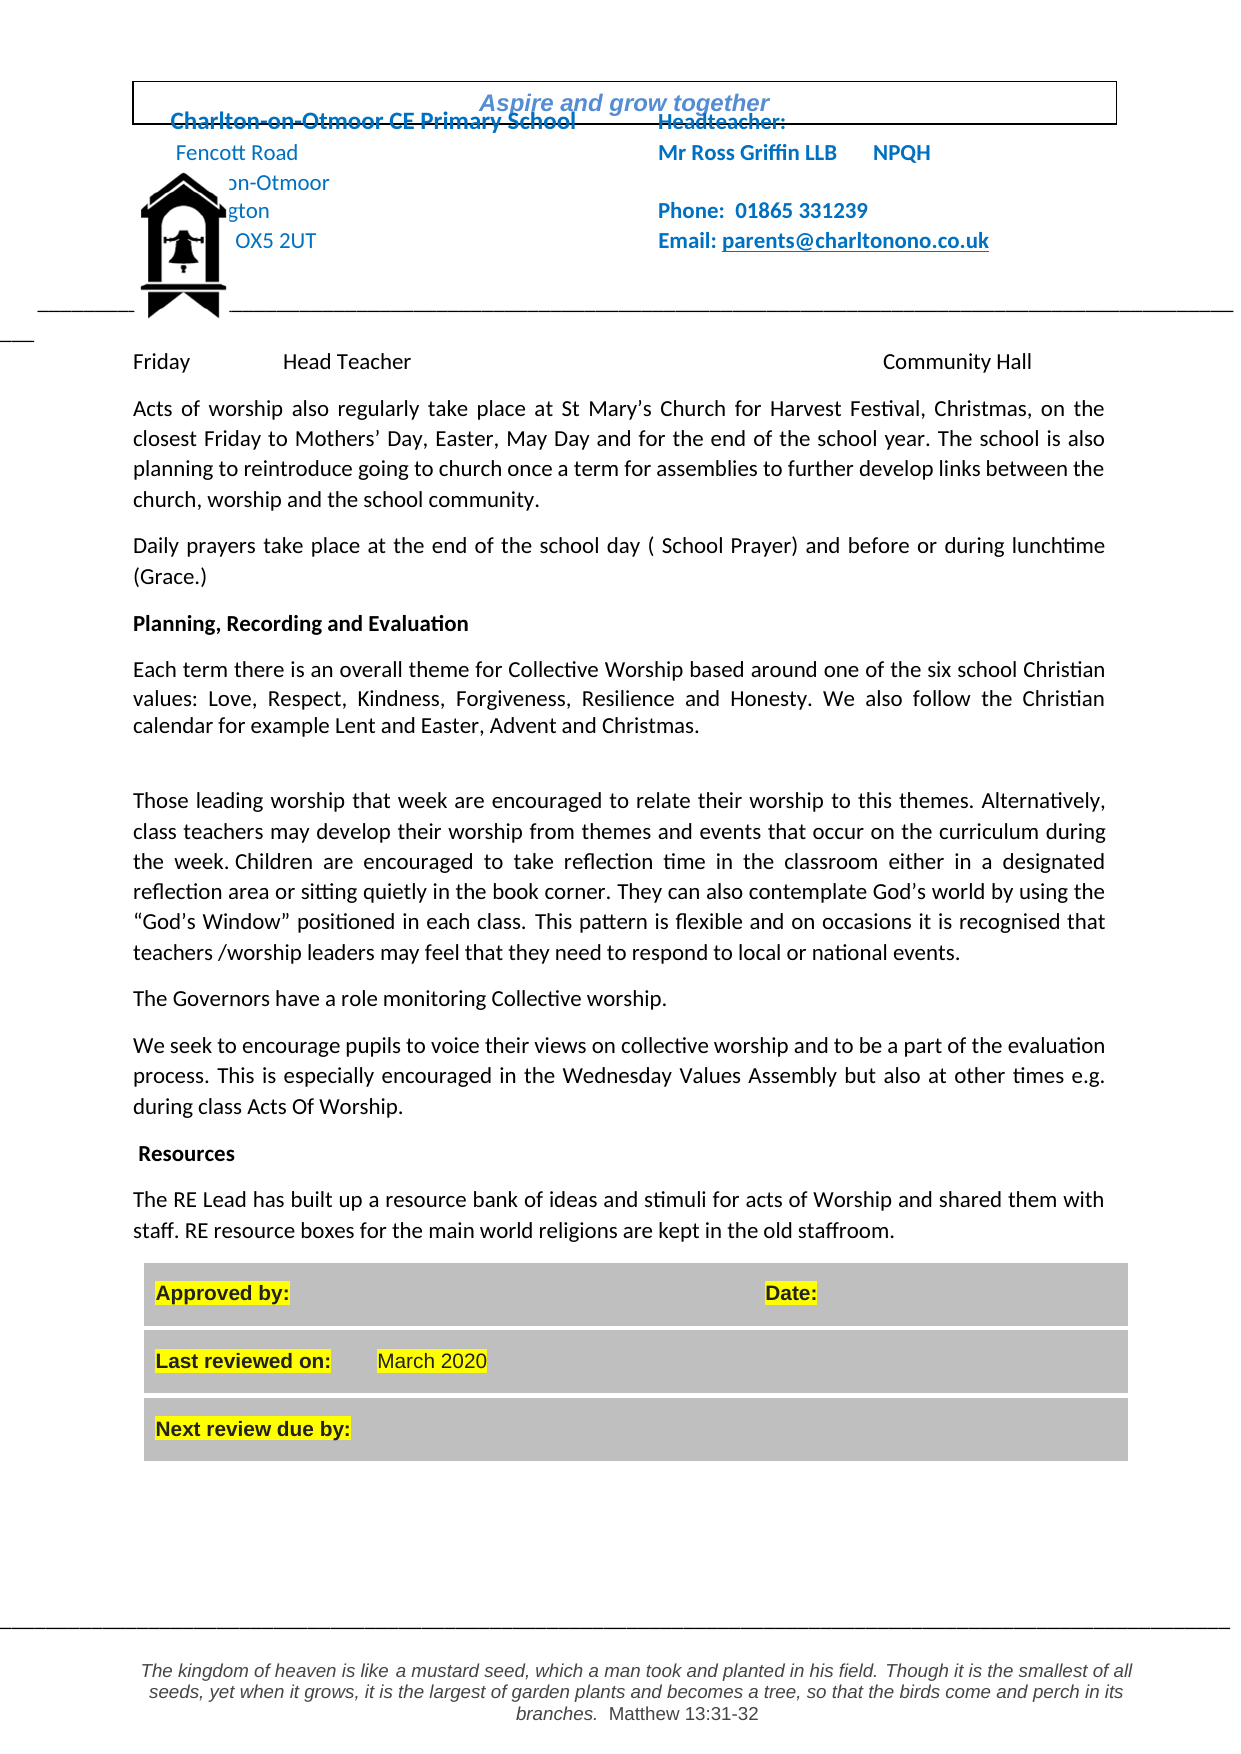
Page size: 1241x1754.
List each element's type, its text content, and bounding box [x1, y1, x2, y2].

text Friday Head Teacher Community Hall [133, 347, 1107, 375]
text The Governors have a role monitoring Collective worship. [133, 984, 1107, 1013]
text We seek to encourage pupils to voice their views on collective worship and to be a part of the evaluation process. This is especially encouraged in the Wednesday Values Assembly but also at other times e.g. during class Acts Of Worship. [133, 1031, 1107, 1120]
table_header Approved by: [144, 1263, 366, 1326]
text The RE Lead has built up a resource bank of ideas and stimuli for acts of Worship and shared them with staff. RE resource boxes for the main world religions are kept in the old staffroom. [133, 1186, 1107, 1244]
table_header Date: [754, 1263, 1128, 1326]
table_cell Last reviewed on: [144, 1330, 366, 1393]
table_cell March 2020 [366, 1330, 1128, 1393]
text Each term there is an overall theme for Collective Worship based around one of the six school Christian values: Love, Respect, Kindness, Forgiveness, Resilience and Honesty. We also follow the Christian calendar for example Lent and Easter, Advent and Christmas. [133, 656, 1107, 740]
table_header [366, 1263, 754, 1326]
text Resources [133, 1139, 1107, 1167]
picture [133, 169, 229, 328]
text Acts of worship also regularly take place at St Mary’s Church for Harvest Festival, Christmas, on the closest Friday to Mothers’ Day, Easter, May Day and for the end of the school year. The school is also planning to reintroduce going to church once a term for assemblies to further develop links between the church, worship and the school community. [133, 394, 1107, 513]
table_cell Next review due by: [144, 1398, 366, 1461]
text Daily prayers take place at the end of the school day ( School Prayer) and before or during lunchtime (Grace.) [133, 532, 1107, 590]
text Those leading worship that week are encouraged to relate their worship to this themes. Alternatively, class teachers may develop their worship from themes and events that occur on the curriculum during the week. Children are encouraged to take reflection time in the classroom either in a designated reflection area or sitting quietly in the book corner. They can also contemplate God’s world by using the “God’s Window” positioned in each class. This pattern is flexible and on occasions it is recognised that teachers /worship leaders may feel that they need to respond to local or national events. [133, 787, 1107, 966]
table_cell [366, 1398, 1128, 1461]
text Planning, Recording and Evaluation [133, 609, 1107, 637]
